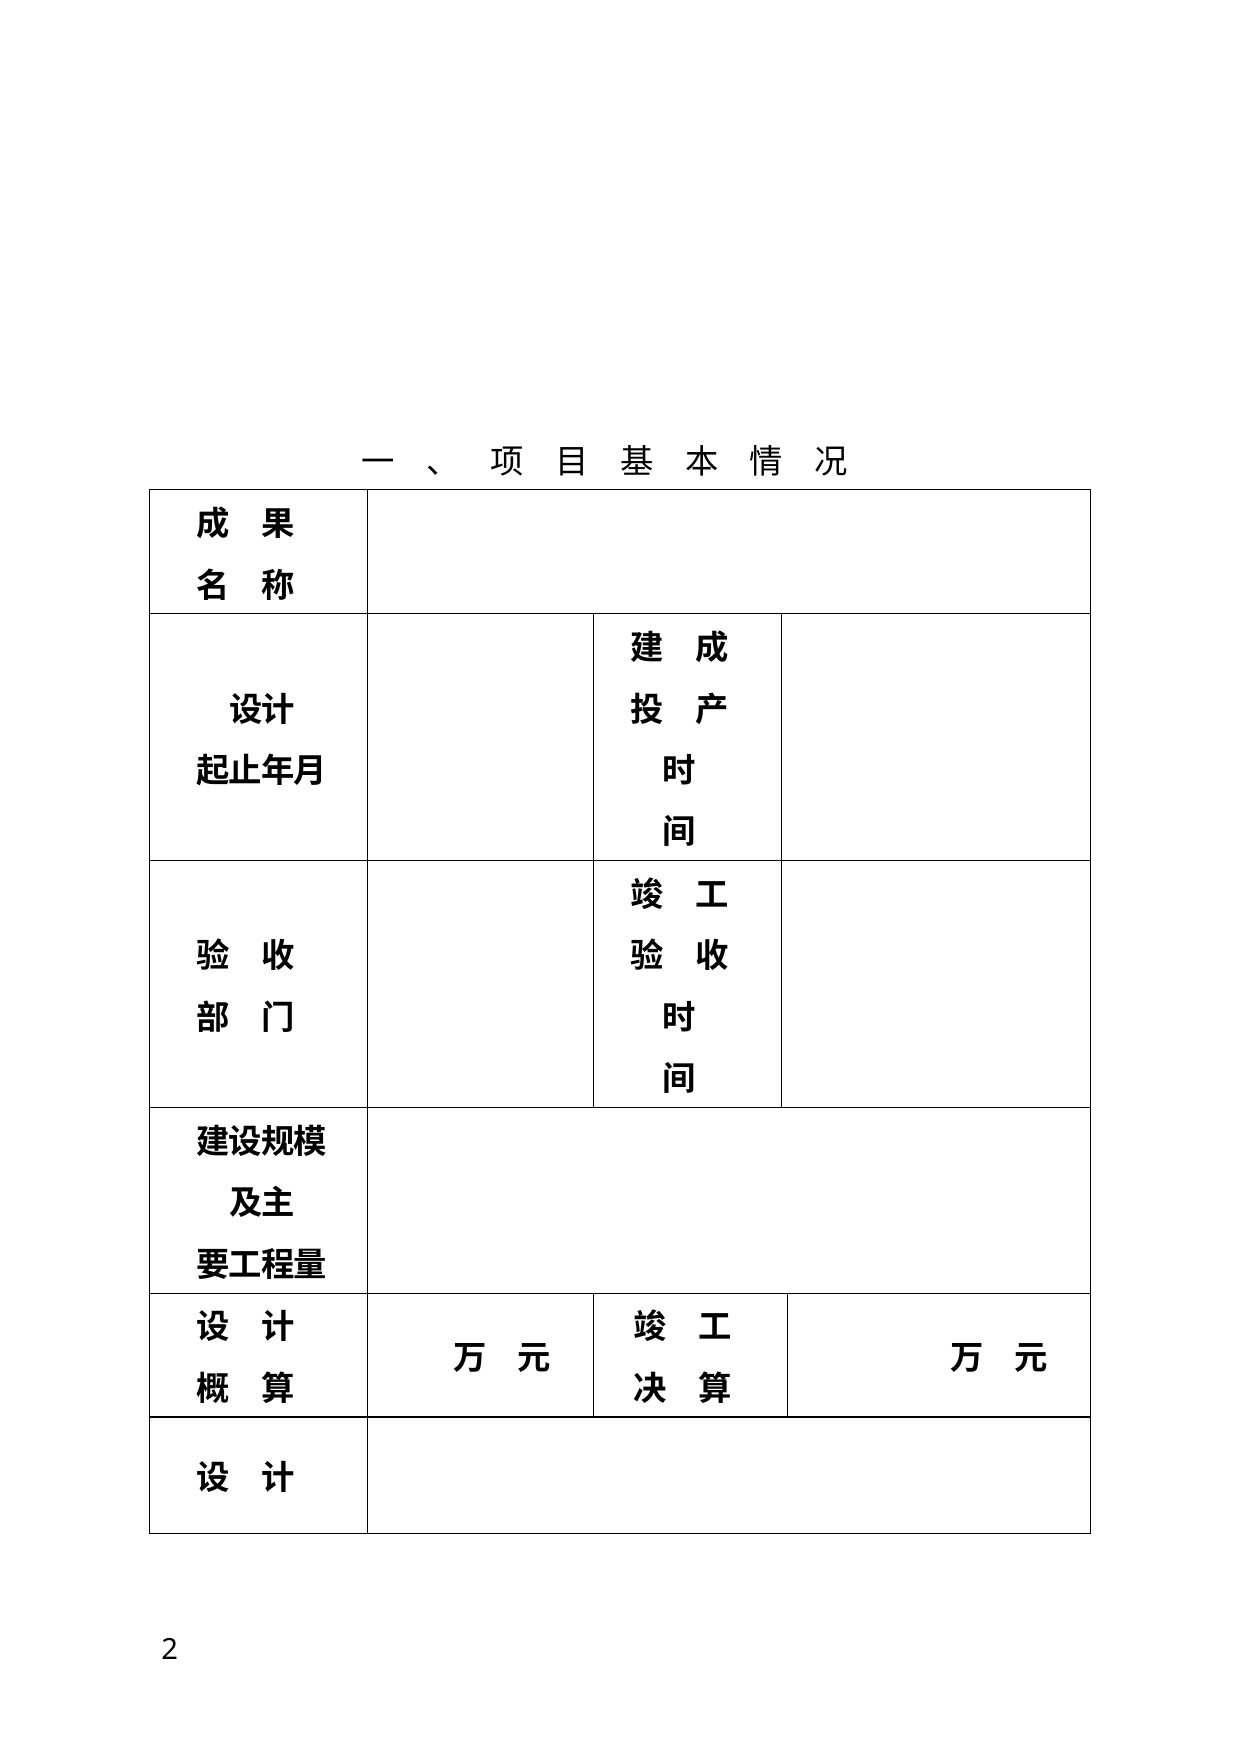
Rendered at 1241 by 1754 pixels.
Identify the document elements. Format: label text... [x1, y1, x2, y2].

table_cell 验收部门 [150, 861, 367, 1107]
text 一、项目基本情况 [167, 428, 1074, 489]
table_cell 建设规模 及主要工程量 [150, 1108, 367, 1292]
table_cell [368, 861, 593, 1107]
table_cell 设计起止年月 [150, 614, 367, 860]
table_cell [782, 614, 1090, 860]
table_cell [368, 614, 593, 860]
table_cell 设计主要技术经济指标 [150, 1418, 367, 1533]
table_cell 设计概算 [150, 1294, 367, 1416]
table_cell [368, 1108, 1090, 1292]
table_header 成果名称 [150, 490, 367, 613]
table_cell 竣工验收时 间 [594, 861, 781, 1107]
table_cell 万元 [788, 1294, 1090, 1416]
table_header [368, 490, 1090, 613]
table_cell [782, 861, 1090, 1107]
table_cell 竣工决算 [594, 1294, 787, 1416]
table_cell 建成投产时 间 [594, 614, 781, 860]
table_cell 万元 [368, 1294, 593, 1416]
table_cell [368, 1418, 1090, 1533]
